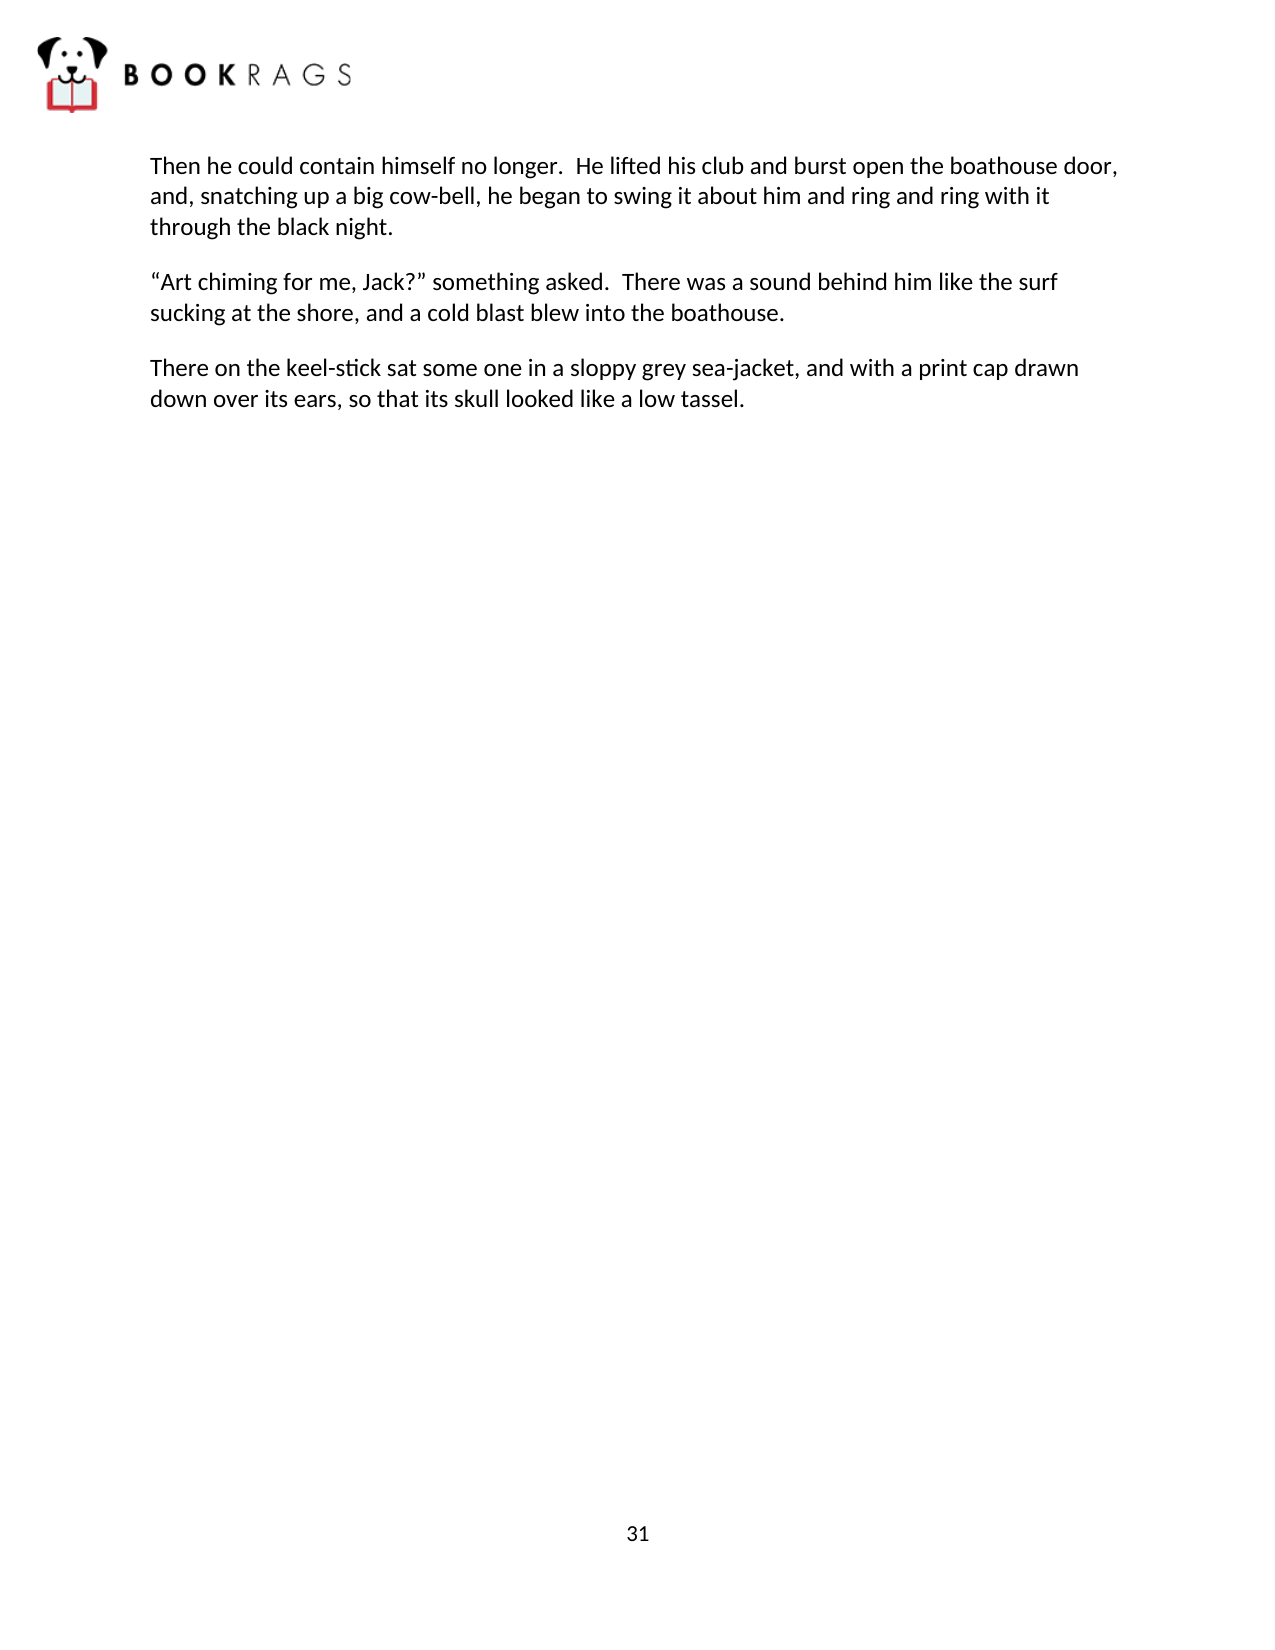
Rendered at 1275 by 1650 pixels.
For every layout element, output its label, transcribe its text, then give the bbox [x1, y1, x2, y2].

text There on the keel-stick sat some one in a sloppy grey sea-jacket, and with a print cap drawn down over its ears, so that its skull looked like a low tassel. [150, 353, 1125, 414]
picture [37, 37, 351, 113]
text “Art chiming for me, Jack?” something asked. There was a sound behind him like the surf sucking at the shore, and a cold blast blew into the boathouse. [150, 267, 1125, 328]
text Then he could contain himself no longer. He lifted his club and burst open the boathouse door, and, snatching up a big cow-bell, he began to swing it about him and ring and ring with it through the black night. [150, 150, 1125, 242]
